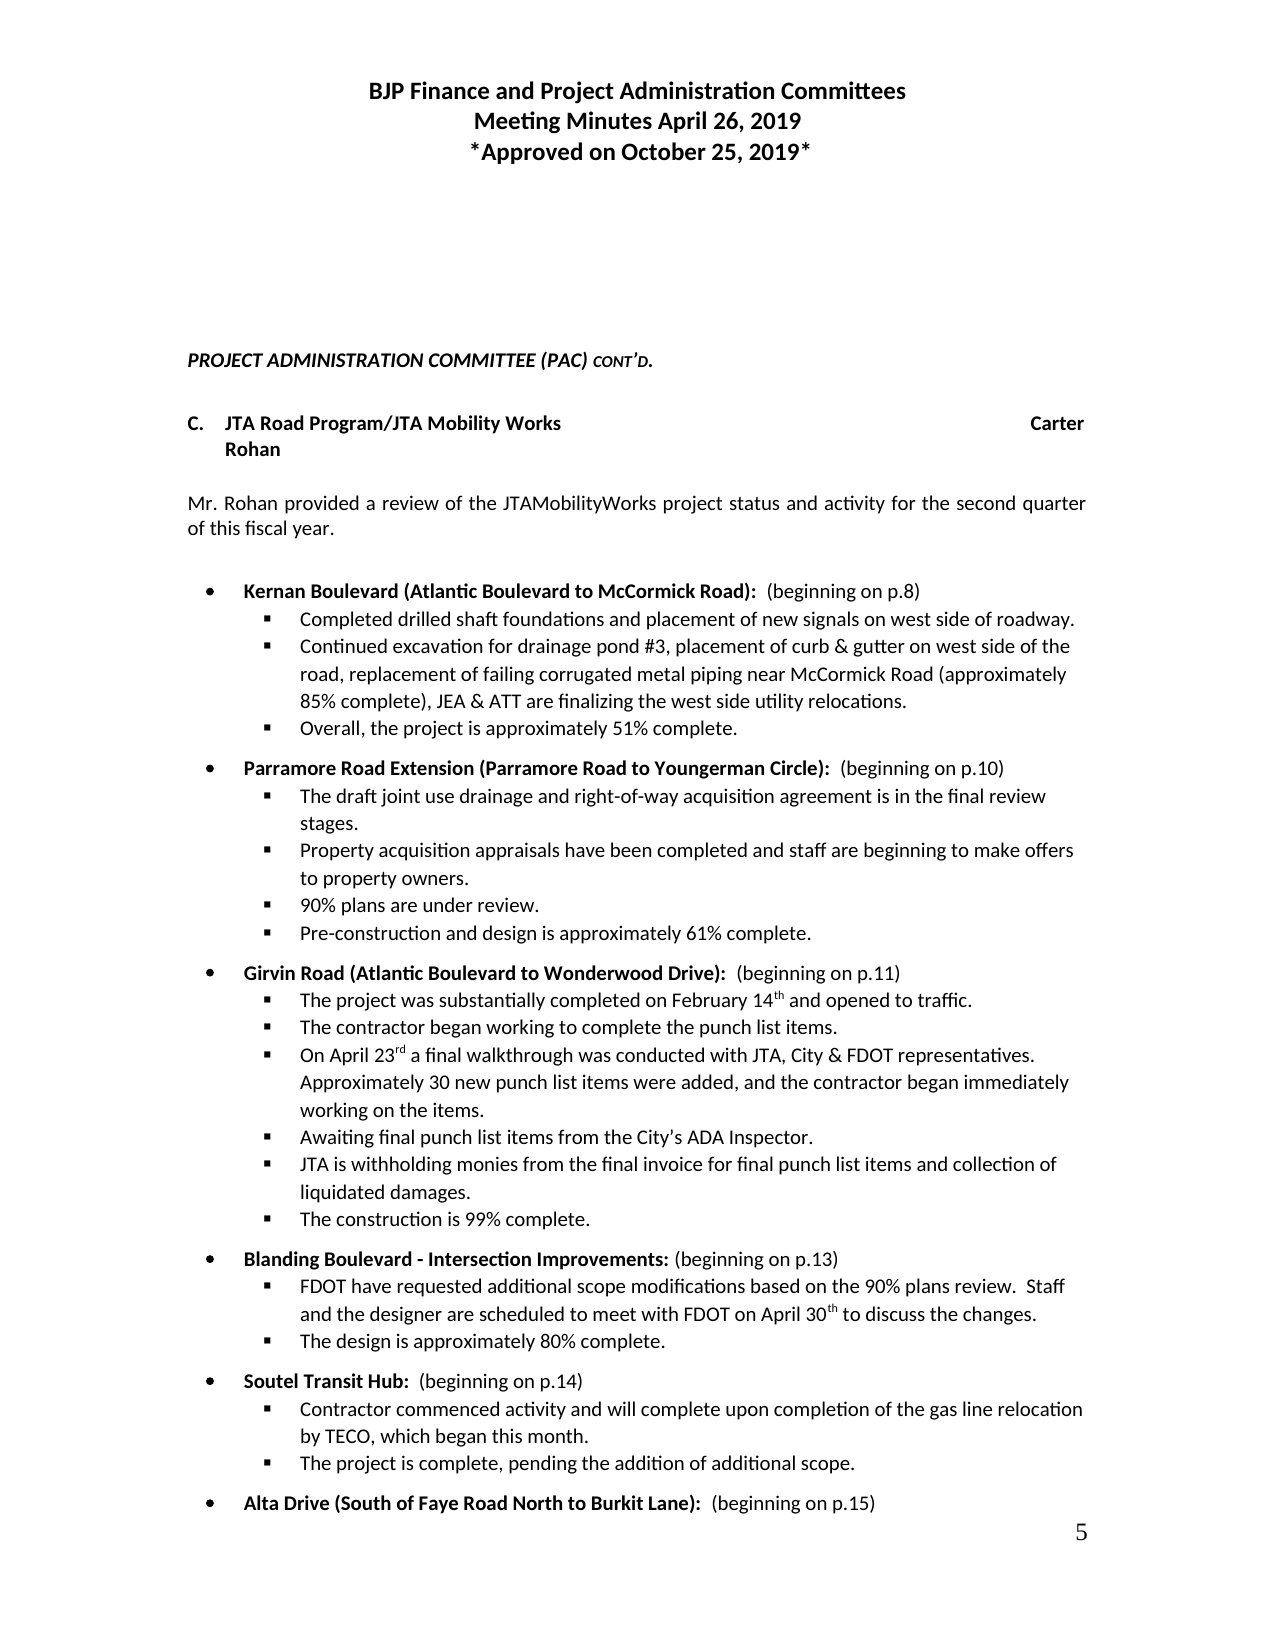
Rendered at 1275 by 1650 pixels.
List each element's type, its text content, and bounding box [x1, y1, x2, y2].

list Girvin Road (Atlantic Boulevard to Wonderwood Drive): (beginning on p.11) [206, 960, 1087, 985]
list On April 23rd a final walkthrough was conducted with JTA, City & FDOT representatives. Approximately 30 new punch list items were added, and the contractor began immediately working on the items. [262, 1042, 1087, 1122]
list JTA Road Program/JTA Mobility Works Carter Rohan [187, 410, 1087, 461]
list Soutel Transit Hub: (beginning on p.14) [206, 1368, 1087, 1394]
list The design is approximately 80% complete. [262, 1328, 1087, 1354]
list Pre-construction and design is approximately 61% complete. [262, 920, 1087, 945]
list Alta Drive (South of Faye Road North to Burkit Lane): (beginning on p.15) [206, 1490, 1087, 1516]
list The contractor began working to complete the punch list items. [262, 1014, 1087, 1040]
list Awaiting final punch list items from the City’s ADA Inspector. [262, 1124, 1087, 1149]
list The project is complete, pending the addition of additional scope. [262, 1451, 1087, 1476]
list Kernan Boulevard (Atlantic Boulevard to McCormick Road): (beginning on p.8) [206, 579, 1087, 604]
list Overall, the project is approximately 51% complete. [262, 716, 1087, 741]
list 90% plans are under review. [262, 892, 1087, 918]
list Parramore Road Extension (Parramore Road to Youngerman Circle): (beginning on p.10) [206, 756, 1087, 781]
list Contractor commenced activity and will complete upon completion of the gas line relocation by TECO, which began this month. [262, 1396, 1087, 1448]
list Continued excavation for drainage pond #3, placement of curb & gutter on west side of the road, replacement of failing corrugated metal piping near McCormick Road (approximately 85% complete), JEA & ATT are finalizing the west side utility relocations. [262, 633, 1087, 714]
list FDOT have requested additional scope modifications based on the 90% plans review. Staff and the designer are scheduled to meet with FDOT on April 30th to discuss the changes. [262, 1274, 1087, 1326]
list The draft joint use drainage and right-of-way acquisition agreement is in the final review stages. [262, 783, 1087, 836]
list Completed drilled shaft foundations and placement of new signals on west side of roadway. [262, 606, 1087, 631]
list JTA is withholding monies from the final invoice for final punch list items and collection of liquidated damages. [262, 1152, 1087, 1204]
list The project was substantially completed on February 14th and opened to traffic. [262, 987, 1087, 1013]
list The construction is 99% complete. [262, 1206, 1087, 1232]
list Blanding Boulevard - Intersection Improvements: (beginning on p.13) [206, 1246, 1087, 1272]
list PROJECT ADMINISTRATION COMMITTEE (PAC) cont’d. [187, 347, 1087, 372]
list Property acquisition appraisals have been completed and staff are beginning to make offers to property owners. [262, 838, 1087, 891]
list Mr. Rohan provided a review of the JTAMobilityWorks project status and activity for the second quarter of this fiscal year. [187, 490, 1087, 541]
